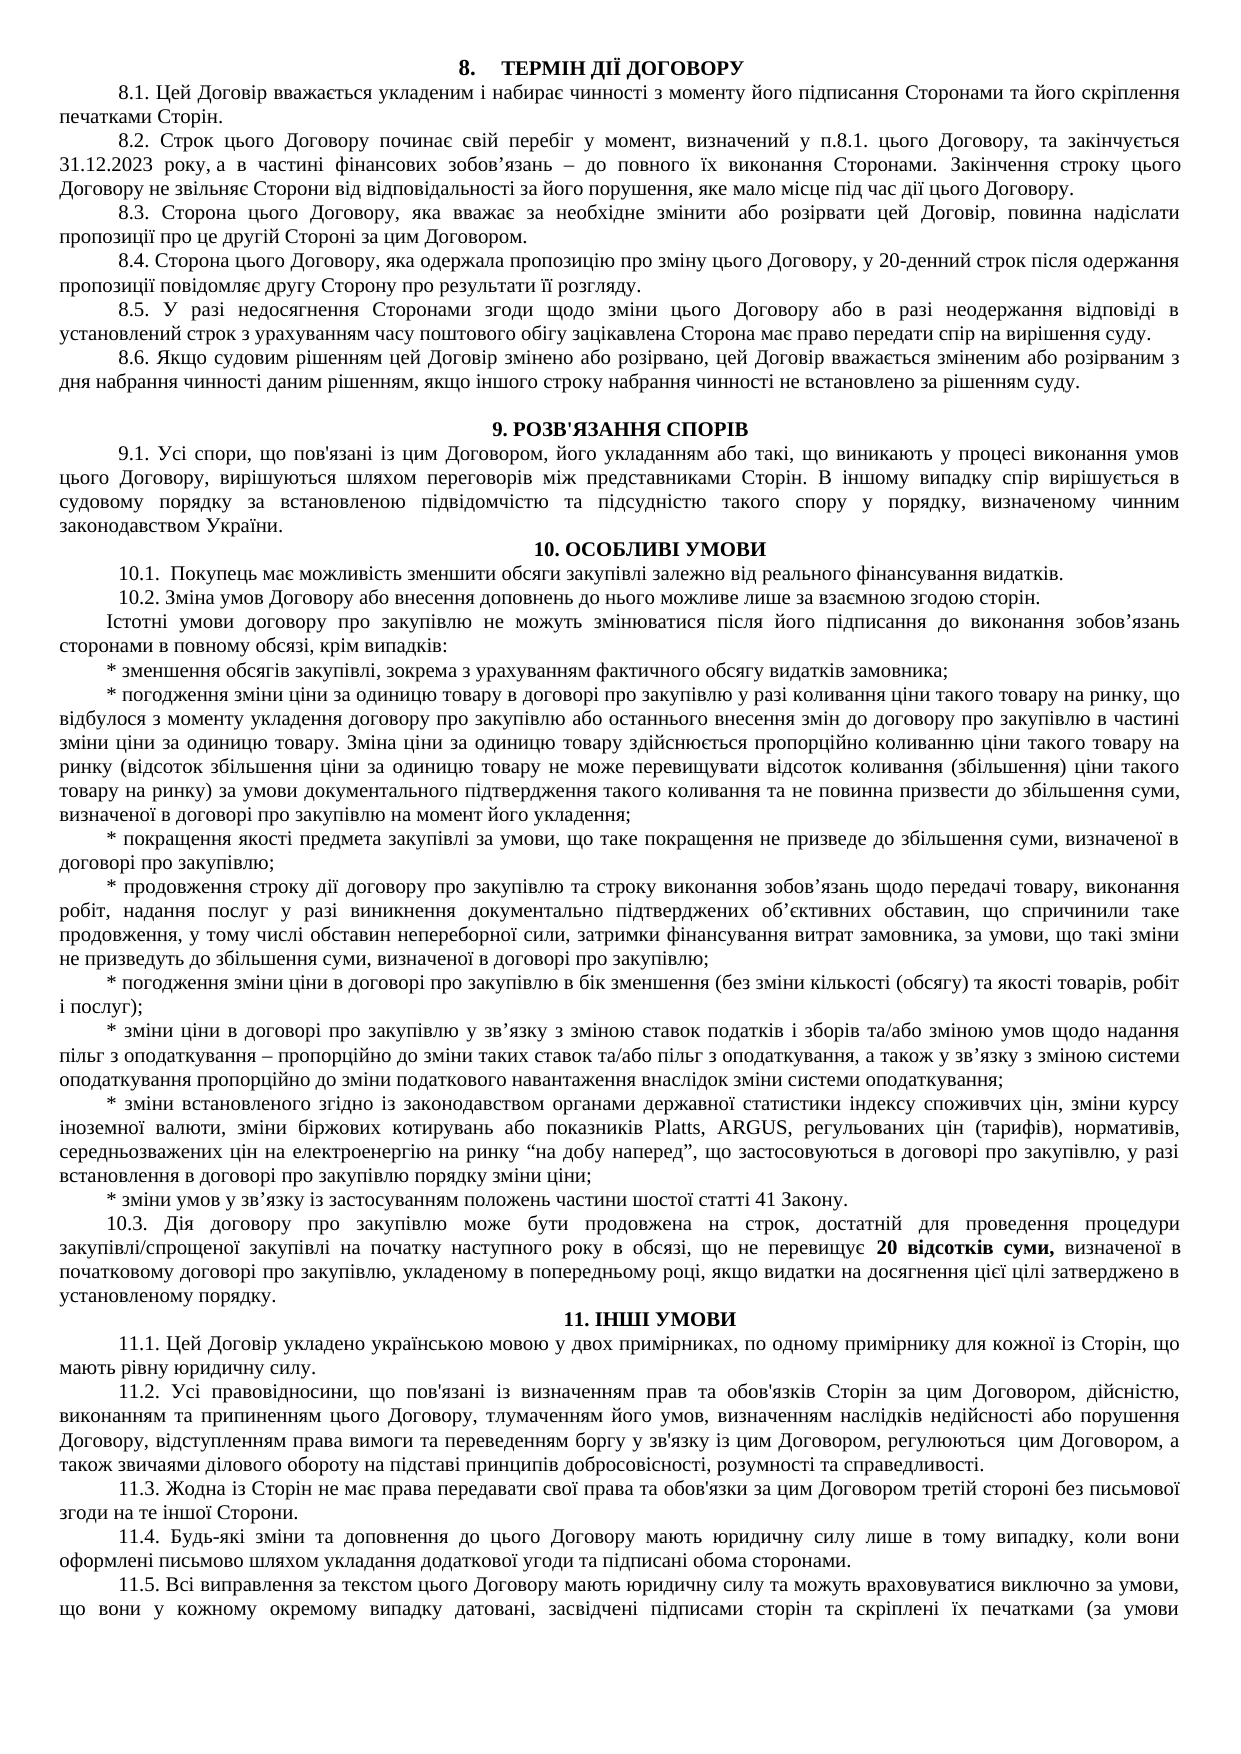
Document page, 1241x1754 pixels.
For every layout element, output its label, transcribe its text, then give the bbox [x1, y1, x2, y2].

text 10.2. Зміна умов Договору або внесення доповнень до нього можливе лише за взаємною згодою сторін. [59, 585, 1181, 609]
text 8.6. Якщо судовим рішенням цей Договір змінено або розірвано, цей Договір вважається зміненим або розірваним з дня набрання чинності даним рішенням, якщо іншого строку набрання чинності не встановлено за рішенням суду. [59, 345, 1181, 393]
text 8.2. Строк цього Договору починає свій перебіг у момент, визначений у п.8.1. цього Договору, та закінчується 31.12.2023 року, а в частині фінансових зобов’язань – до повного їх виконання Сторонами. Закінчення строку цього Договору не звільняє Сторони від відповідальності за його порушення, яке мало місце під час дії цього Договору. [59, 128, 1181, 200]
text * зміни ціни в договорі про закупівлю у зв’язку з зміною ставок податків і зборів та/або зміною умов щодо надання пільг з оподаткування – пропорційно до зміни таких ставок та/або пільг з оподаткування, а також у зв’язку з зміною системи оподаткування пропорційно до зміни податкового навантаження внаслідок зміни системи оподаткування; [59, 1018, 1181, 1091]
text 11.1. Цей Договір укладено українською мовою у двох примірниках, по одному примірнику для кожної із Сторін, що мають рівну юридичну силу. [59, 1331, 1181, 1379]
list ТЕРМІН ДІЇ ДОГОВОРУ [22, 54, 1181, 80]
text 8.5. У разі недосягнення Сторонами згоди щодо зміни цього Договору або в разі неодержання відповіді в установлений строк з урахуванням часу поштового обігу зацікавлена Сторона має право передати спір на вирішення суду. [59, 297, 1181, 345]
text 11. ІНШІ УМОВИ [59, 1307, 1181, 1331]
text 10. ОСОБЛИВІ УМОВИ [59, 537, 1181, 561]
text Істотні умови договору про закупівлю не можуть змінюватися після його підписання до виконання зобов’язань сторонами в повному обсязі, крім випадків: [59, 609, 1181, 657]
text 8.1. Цей Договір вважається укладеним і набирає чинності з моменту його підписання Сторонами та його скріплення печатками Сторін. [59, 80, 1181, 128]
text 9.1. Усі спори, що пов'язані із цим Договором, його укладанням або такі, що виникають у процесі виконання умов цього Договору, вирішуються шляхом переговорів між представниками Сторін. В іншому випадку спір вирішується в судовому порядку за встановленою підвідомчістю та підсудністю такого спору у порядку, визначеному чинним законодавством України. [59, 441, 1181, 537]
text * покращення якості предмета закупівлі за умови, що таке покращення не призведе до збільшення суми, визначеної в договорі про закупівлю; [59, 826, 1181, 874]
text * зміни встановленого згідно із законодавством органами державної статистики індексу споживчих цін, зміни курсу іноземної валюти, зміни біржових котирувань або показників Platts, ARGUS, регульованих цін (тарифів), нормативів, середньозважених цін на електроенергію на ринку “на добу наперед”, що застосовуються в договорі про закупівлю, у разі встановлення в договорі про закупівлю порядку зміни ціни; [59, 1091, 1181, 1187]
text * погодження зміни ціни в договорі про закупівлю в бік зменшення (без зміни кількості (обсягу) та якості товарів, робіт і послуг); [59, 970, 1181, 1018]
text 9. РОЗВ'ЯЗАННЯ СПОРІВ [59, 417, 1181, 441]
text 10.3. Дія договору про закупівлю може бути продовжена на строк, достатній для проведення процедури закупівлі/спрощеної закупівлі на початку наступного року в обсязі, що не перевищує 20 відсотків суми, визначеної в початковому договорі про закупівлю, укладеному в попередньому році, якщо видатки на досягнення цієї цілі затверджено в установленому порядку. [59, 1211, 1181, 1307]
text * зміни умов у зв’язку із застосуванням положень частини шостої статті 41 Закону. [59, 1187, 1181, 1211]
text * продовження строку дії договору про закупівлю та строку виконання зобов’язань щодо передачі товару, виконання робіт, надання послуг у разі виникнення документально підтверджених об’єктивних обставин, що спричинили таке продовження, у тому числі обставин непереборної сили, затримки фінансування витрат замовника, за умови, що такі зміни не призведуть до збільшення суми, визначеної в договорі про закупівлю; [59, 874, 1181, 970]
text 8.4. Сторона цього Договору, яка одержала пропозицію про зміну цього Договору, у 20-денний строк після одержання пропозиції повідомляє другу Сторону про результати її розгляду. [59, 248, 1181, 297]
text 11.2. Усі правовідносини, що пов'язані із визначенням прав та обов'язків Сторін за цим Договором, дійсністю, виконанням та припиненням цього Договору, тлумаченням його умов, визначенням наслідків недійсності або порушення Договору, відступленням права вимоги та переведенням боргу у зв'язку із цим Договором, регулюються цим Договором, а також звичаями ділового обороту на підставі принципів добросовісності, розумності та справедливості. [59, 1379, 1181, 1476]
text 11.3. Жодна із Сторін не має права передавати свої права та обов'язки за цим Договором третій стороні без письмової згоди на те іншої Сторони. [59, 1476, 1181, 1524]
text 8.3. Сторона цього Договору, яка вважає за необхідне змінити або розірвати цей Договір, повинна надіслати пропозиції про це другій Стороні за цим Договором. [59, 200, 1181, 248]
text 11.4. Будь-які зміни та доповнення до цього Договору мають юридичну силу лише в тому випадку, коли вони оформлені письмово шляхом укладання додаткової угоди та підписані обома сторонами. [59, 1524, 1181, 1572]
text * погодження зміни ціни за одиницю товару в договорі про закупівлю у разі коливання ціни такого товару на ринку, що відбулося з моменту укладення договору про закупівлю або останнього внесення змін до договору про закупівлю в частині зміни ціни за одиницю товару. Зміна ціни за одиницю товару здійснюється пропорційно коливанню ціни такого товару на ринку (відсоток збільшення ціни за одиницю товару не може перевищувати відсоток коливання (збільшення) ціни такого товару на ринку) за умови документального підтвердження такого коливання та не повинна призвести до збільшення суми, визначеної в договорі про закупівлю на момент його укладення; [59, 682, 1181, 826]
text 10.1. Покупець має можливість зменшити обсяги закупівлі залежно від реального фінансування видатків. [59, 561, 1181, 585]
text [59, 1572, 1181, 1620]
text * зменшення обсягів закупівлі, зокрема з урахуванням фактичного обсягу видатків замовника; [59, 657, 1181, 682]
